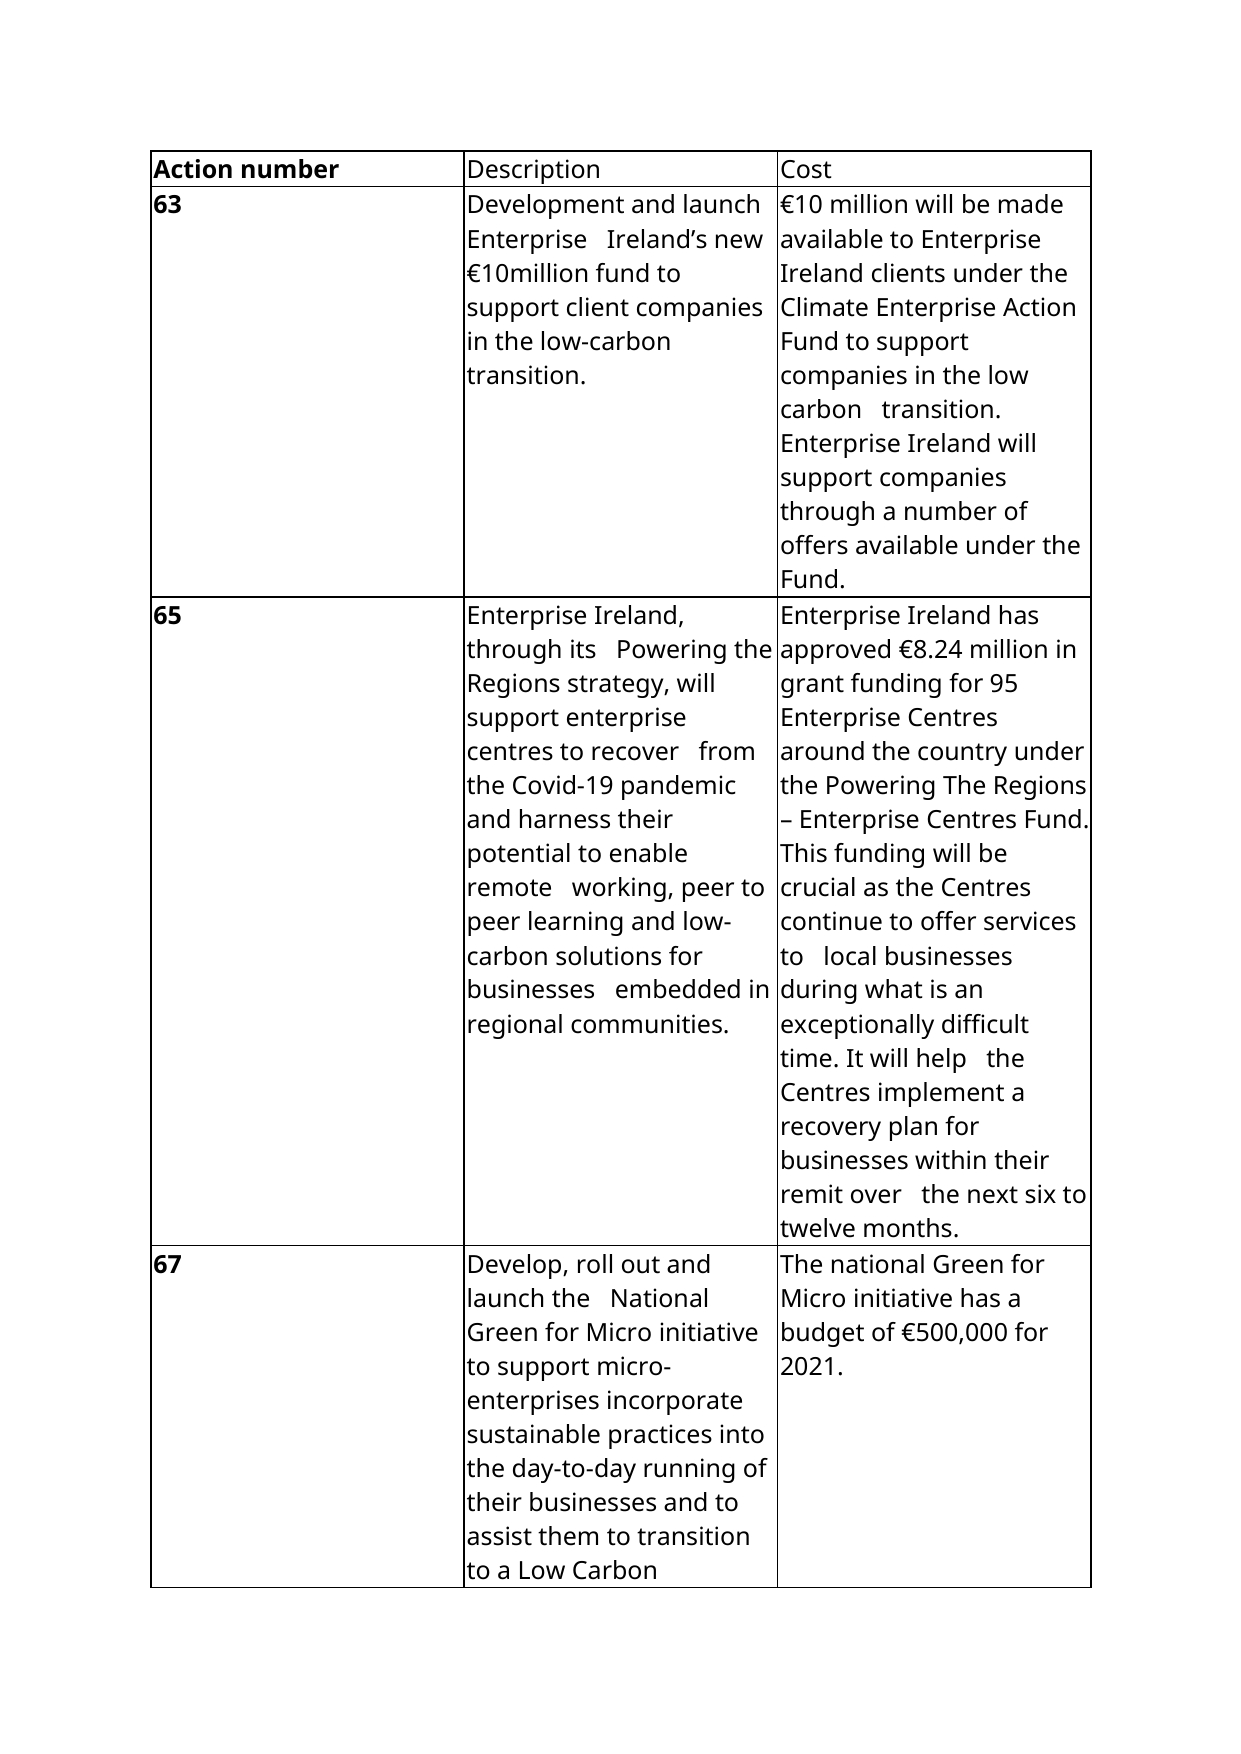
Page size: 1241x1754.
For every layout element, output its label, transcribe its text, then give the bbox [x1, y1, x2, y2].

table_cell 65 [152, 598, 463, 1245]
table_cell Enterprise Ireland has approved €8.24 million in grant funding for 95 Enterprise Centres around the country under the Powering The Regions – Enterprise Centres Fund. This funding will be crucial as the Centres continue to offer services to local businesses during what is an exceptionally difficult time. It will help the Centres implement a recovery plan for businesses within their remit over the next six to twelve months. [778, 598, 1090, 1245]
table_header Action number [152, 152, 463, 186]
table_header Description [465, 152, 777, 186]
table_cell €10 million will be made available to Enterprise Ireland clients under the Climate Enterprise Action Fund to support companies in the low carbon transition. Enterprise Ireland will support companies through a number of offers available under the Fund. [778, 187, 1090, 596]
table_cell Enterprise Ireland, through its Powering the Regions strategy, will support enterprise centres to recover from the Covid-19 pandemic and harness their potential to enable remote working, peer to peer learning and low-carbon solutions for businesses embedded in regional communities. [465, 598, 777, 1245]
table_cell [778, 1246, 1090, 1587]
table_cell 63 [152, 187, 463, 596]
table_header Cost [778, 152, 1090, 186]
table_cell 67 [152, 1246, 463, 1587]
table_cell Development and launch Enterprise Ireland’s new €10million fund to support client companies in the low-carbon transition. [465, 187, 777, 596]
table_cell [465, 1246, 777, 1587]
